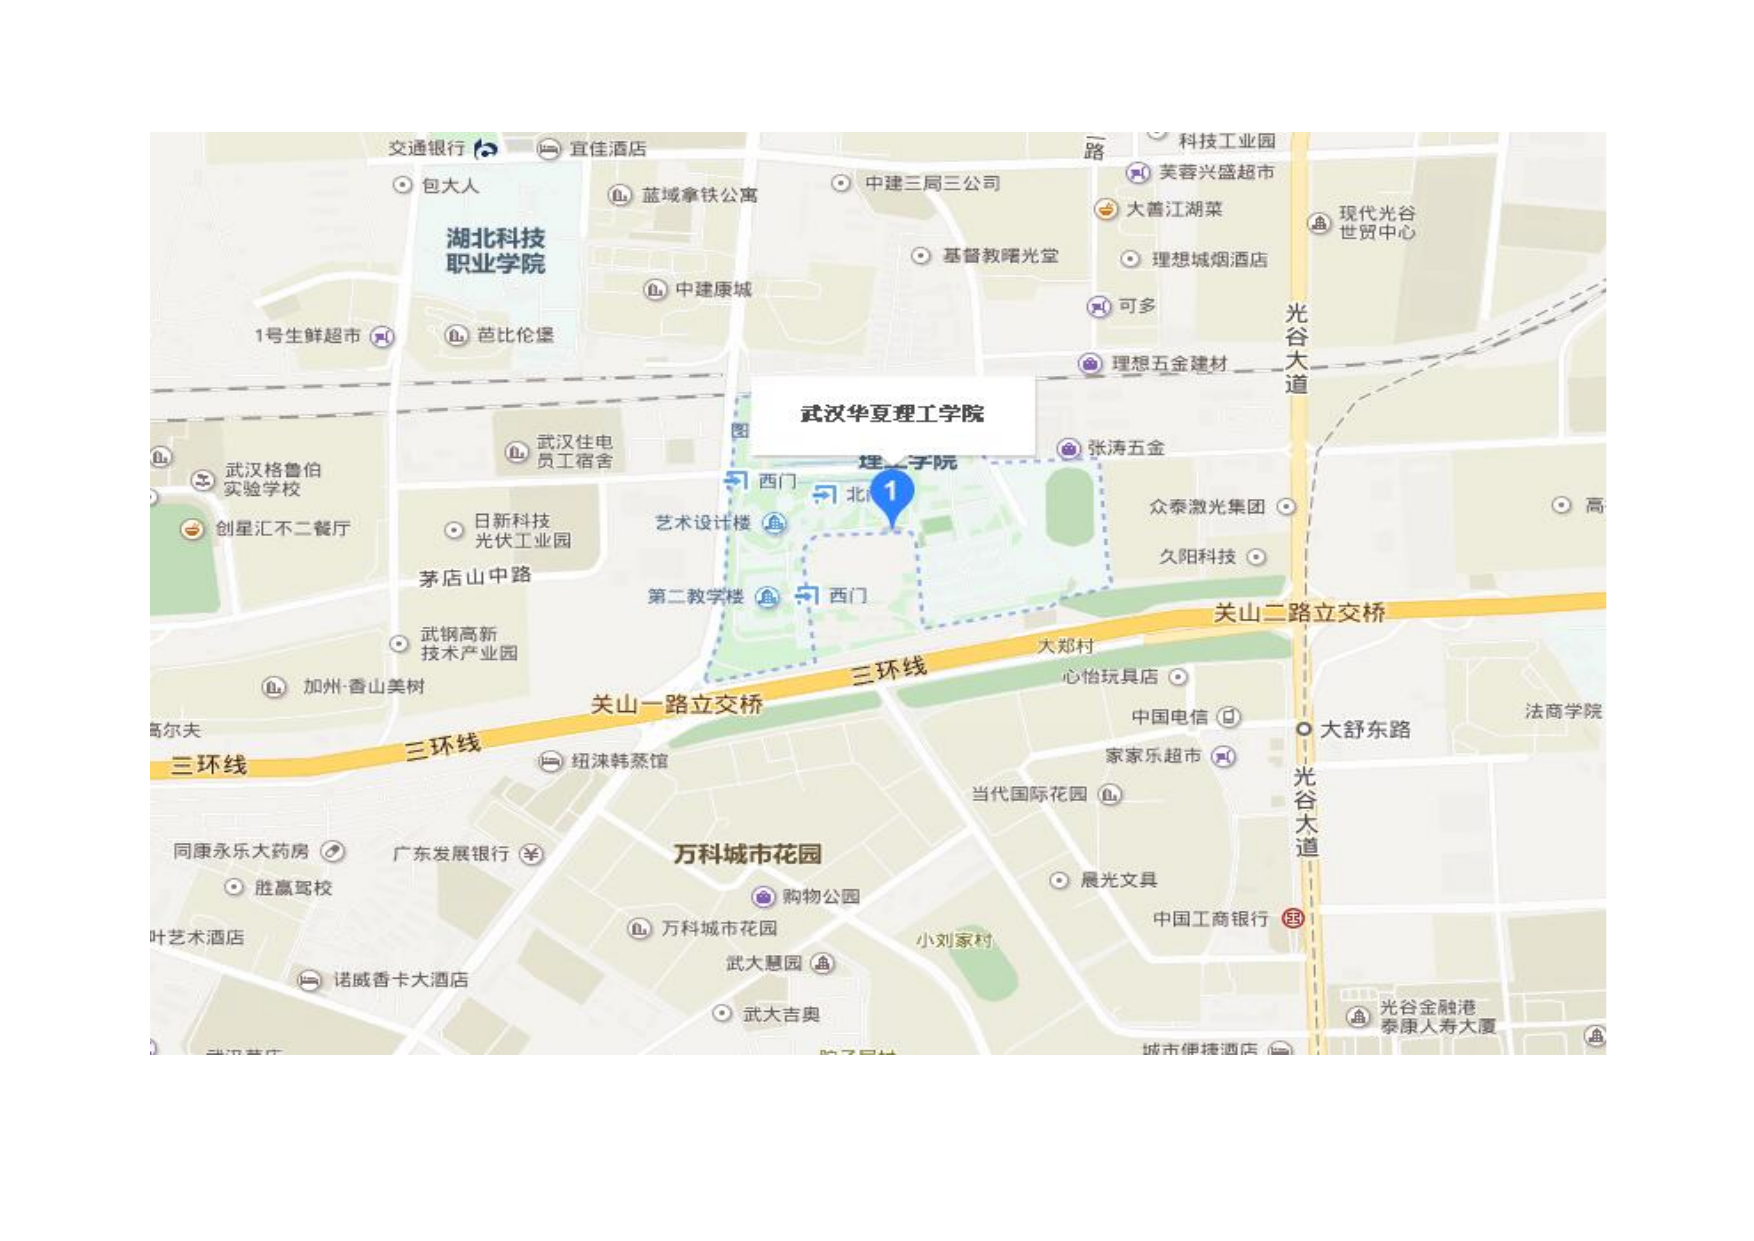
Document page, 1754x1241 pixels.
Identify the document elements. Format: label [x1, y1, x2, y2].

picture [150, 132, 1607, 1055]
